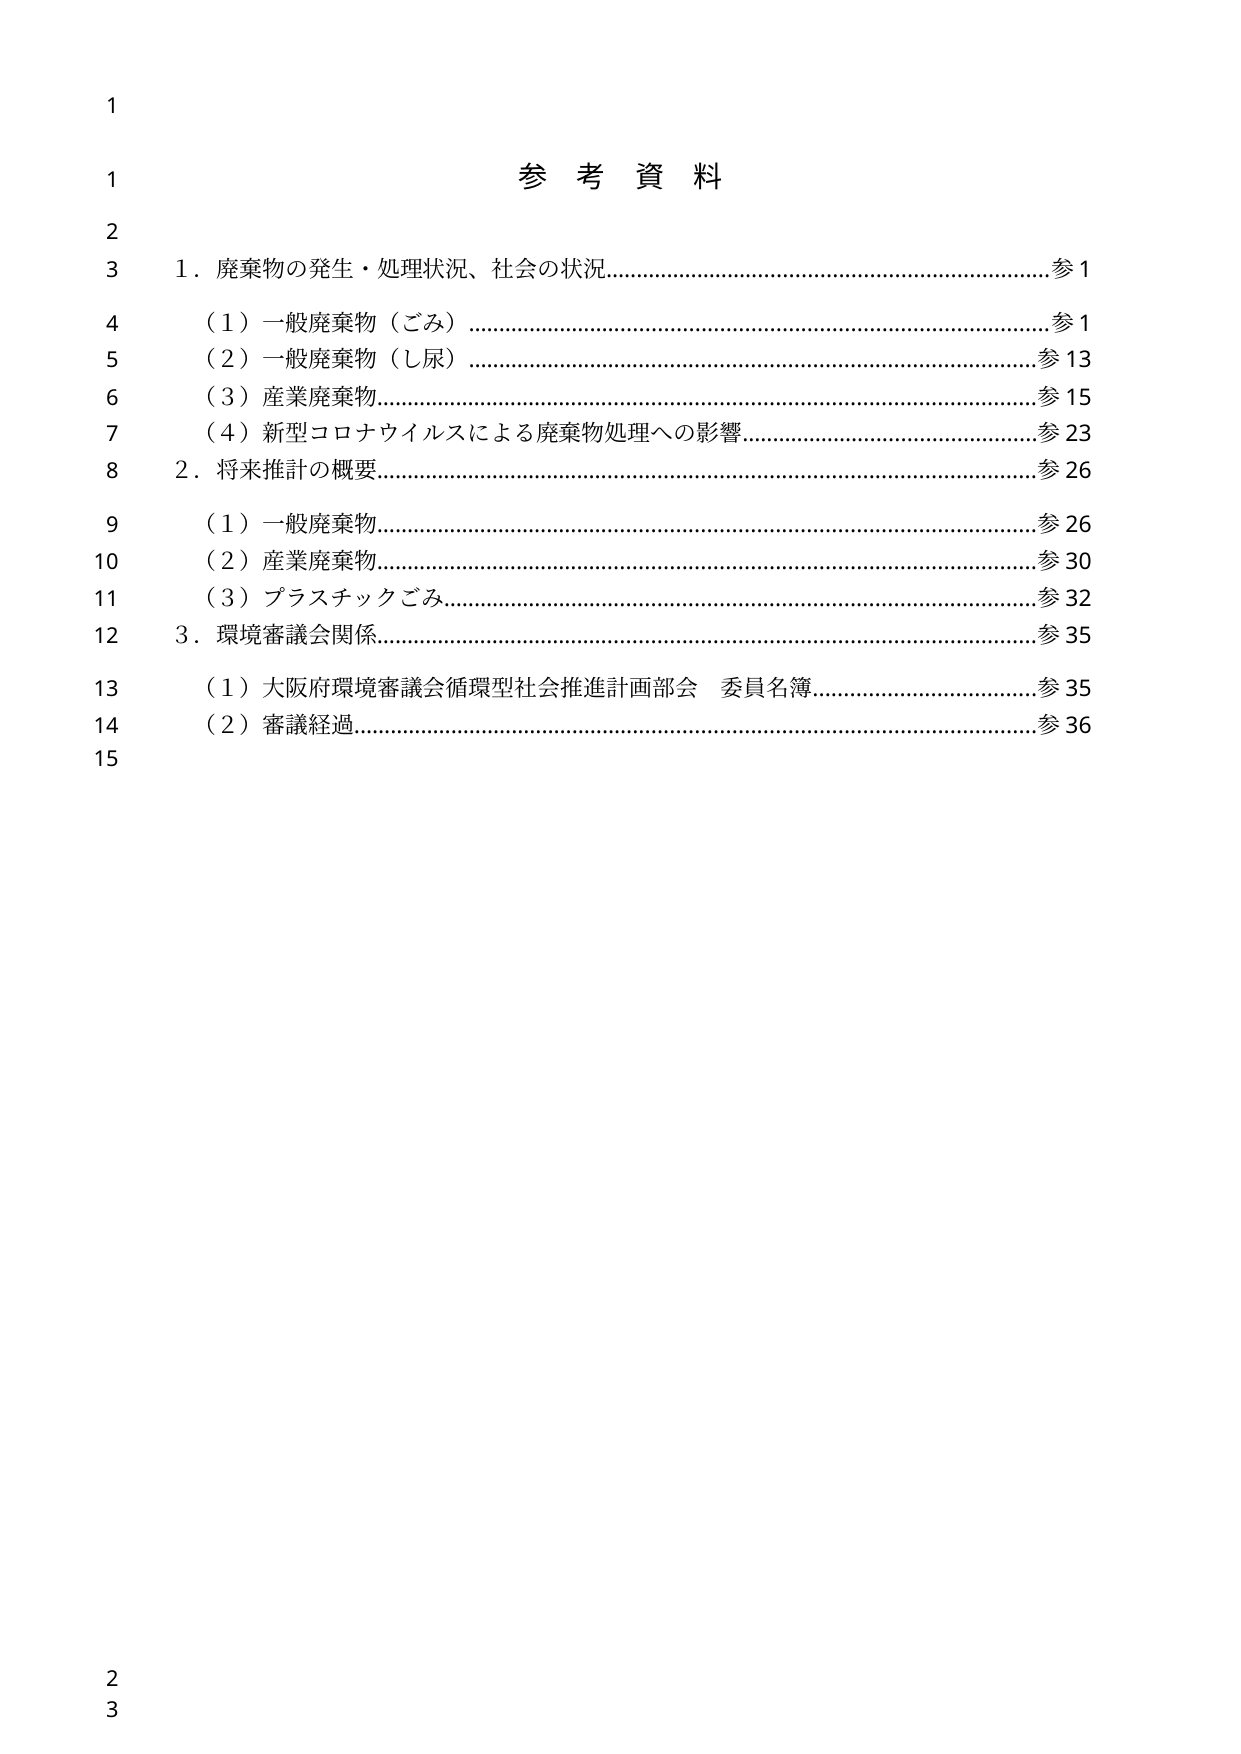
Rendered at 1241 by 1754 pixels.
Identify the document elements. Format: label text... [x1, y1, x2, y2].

text ３．環境審議会関係 参35 [171, 615, 1092, 652]
text （２）産業廃棄物 参30 [193, 541, 1092, 578]
text １．廃棄物の発生・処理状況、社会の状況 参1 [171, 249, 1092, 286]
text （３）プラスチックごみ 参32 [193, 578, 1092, 615]
text （１）一般廃棄物（ごみ） 参1 [193, 303, 1092, 340]
text （１）一般廃棄物 参26 [193, 504, 1092, 541]
subtitle 参 考 資 料 [148, 138, 1092, 212]
text （３）産業廃棄物 参15 [193, 377, 1092, 414]
text （２）一般廃棄物（し尿） 参13 [193, 340, 1092, 377]
text （２）審議経過 参36 [193, 706, 1092, 743]
text （１）大阪府環境審議会循環型社会推進計画部会 委員名簿 参35 [193, 669, 1092, 706]
text ２．将来推計の概要 参26 [171, 451, 1092, 488]
text （４）新型コロナウイルスによる廃棄物処理への影響 参23 [193, 414, 1092, 451]
